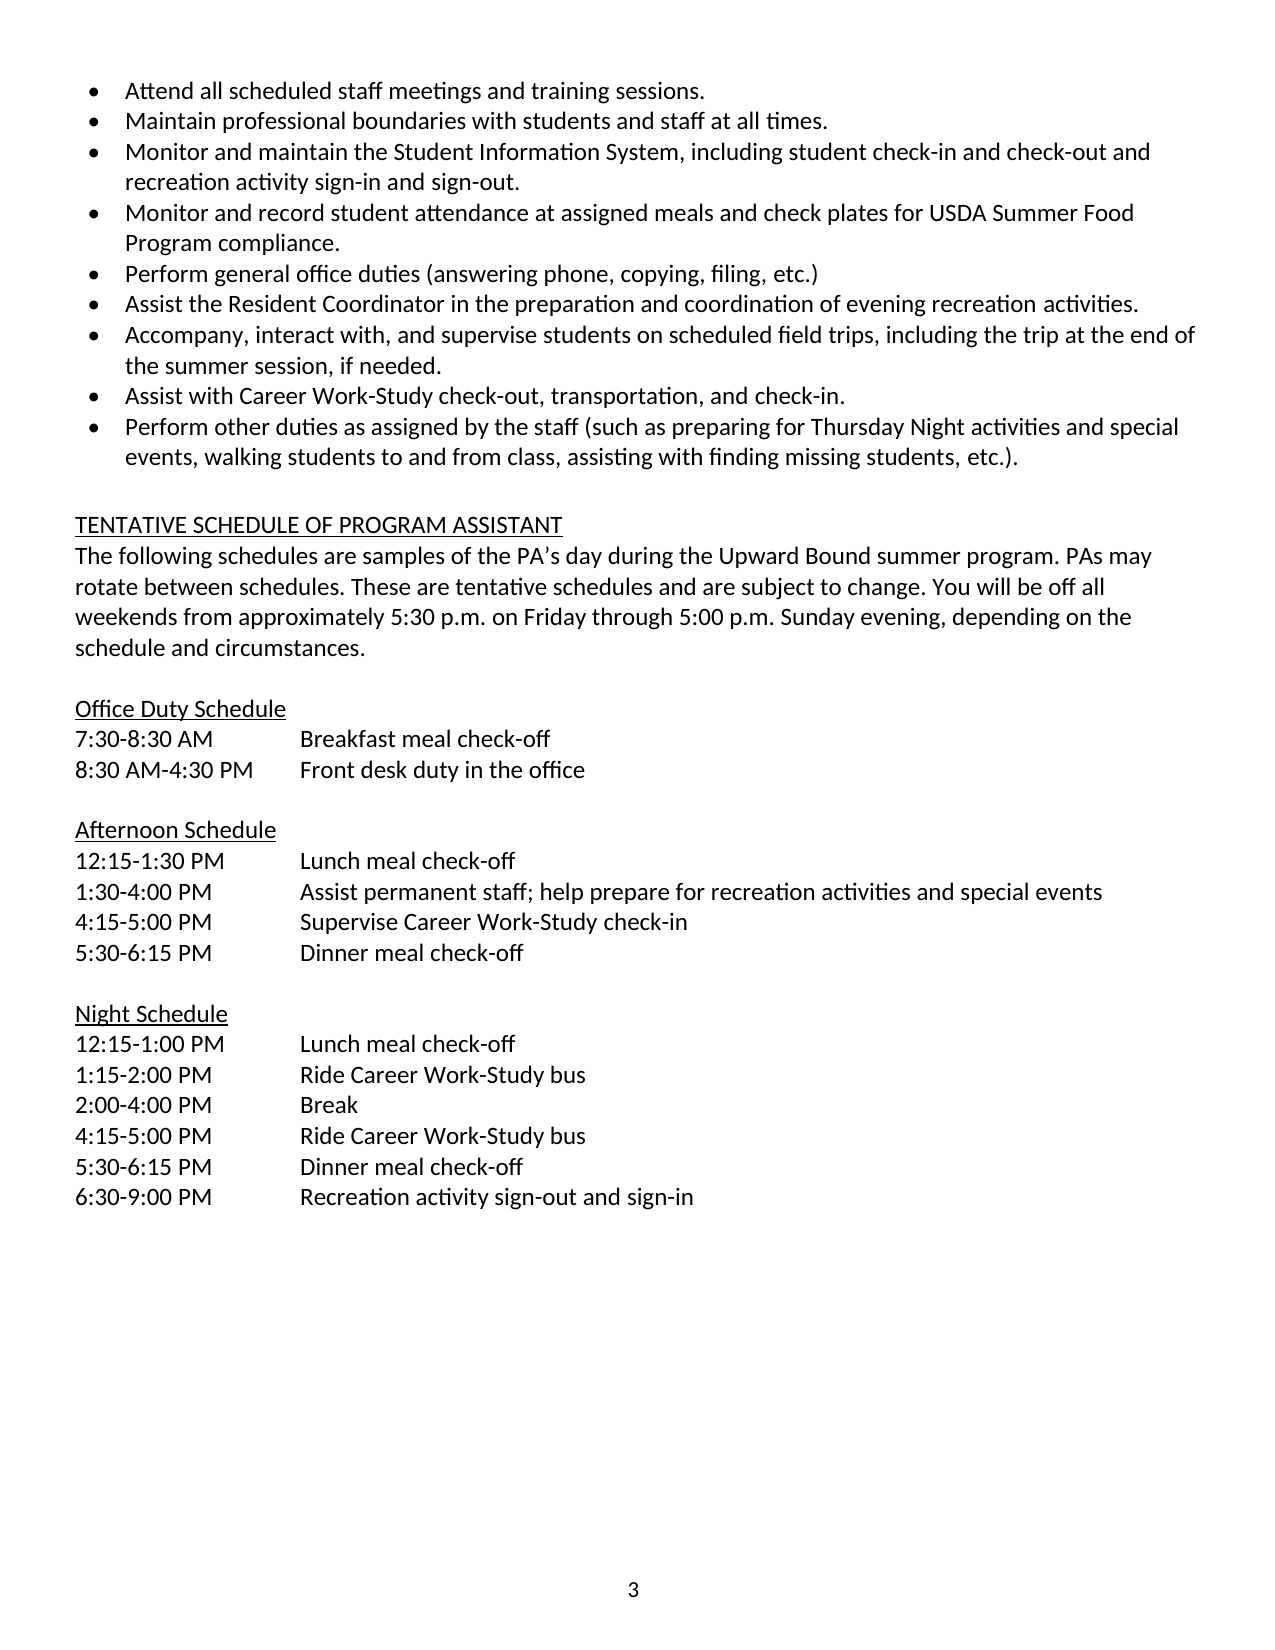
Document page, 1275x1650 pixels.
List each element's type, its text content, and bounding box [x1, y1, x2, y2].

text Afternoon Schedule [75, 815, 1214, 845]
text 1:15-2:00 PM Ride Career Work-Study bus 2:00-4:00 PM Break [75, 1059, 587, 1120]
text Office Duty Schedule [75, 693, 1214, 723]
text 7:30-8:30 AM Breakfast meal check-off 8:30 AM-4:30 PM Front desk duty in the office [75, 723, 586, 784]
text The following schedules are samples of the PA’s day during the Upward Bound summer program. PAs may rotate between schedules. These are tentative schedules and are subject to change. You will be off all weekends from approximately 5:30 p.m. on Friday through 5:00 p.m. Sunday evening, depending on the schedule and circumstances. [75, 540, 1169, 662]
text 12:15-1:30 PM Lunch meal check-off [75, 846, 1214, 876]
list Assist the Resident Coordinator in the preparation and coordination of evening recreation activities. [87, 288, 1214, 319]
text Night Schedule [75, 998, 1214, 1029]
text 4:15-5:00 PM Ride Career Work-Study bus 5:30-6:15 PM Dinner meal check-off [75, 1120, 587, 1181]
list Attend all scheduled staff meetings and training sessions. [87, 75, 1214, 105]
list Accompany, interact with, and supervise students on scheduled field trips, including the trip at the end of the summer session, if needed. [87, 319, 1196, 380]
text TENTATIVE SCHEDULE OF PROGRAM ASSISTANT [75, 510, 1214, 540]
text 5:30-6:15 PM Dinner meal check-off [75, 937, 1214, 968]
list Assist with Career Work-Study check-out, transportation, and check-in. [87, 380, 1214, 411]
list Perform general office duties (answering phone, copying, filing, etc.) [87, 258, 1214, 288]
list Perform other duties as assigned by the staff (such as preparing for Thursday Night activities and special events, walking students to and from class, assisting with finding missing students, etc.). [87, 411, 1182, 472]
text 6:30-9:00 PM Recreation activity sign-out and sign-in [75, 1181, 1214, 1212]
list Monitor and record student attendance at assigned meals and check plates for USDA Summer Food Program compliance. [87, 197, 1136, 258]
list Monitor and maintain the Student Information System, including student check-in and check-out and recreation activity sign-in and sign-out. [87, 136, 1152, 197]
text 1:30-4:00 PM Assist permanent staff; help prepare for recreation activities and special events 4:15-5:00 PM Supervise Career Work-Study check-in [75, 876, 1105, 937]
list Maintain professional boundaries with students and staff at all times. [87, 105, 1214, 136]
text 12:15-1:00 PM Lunch meal check-off [75, 1029, 1214, 1059]
